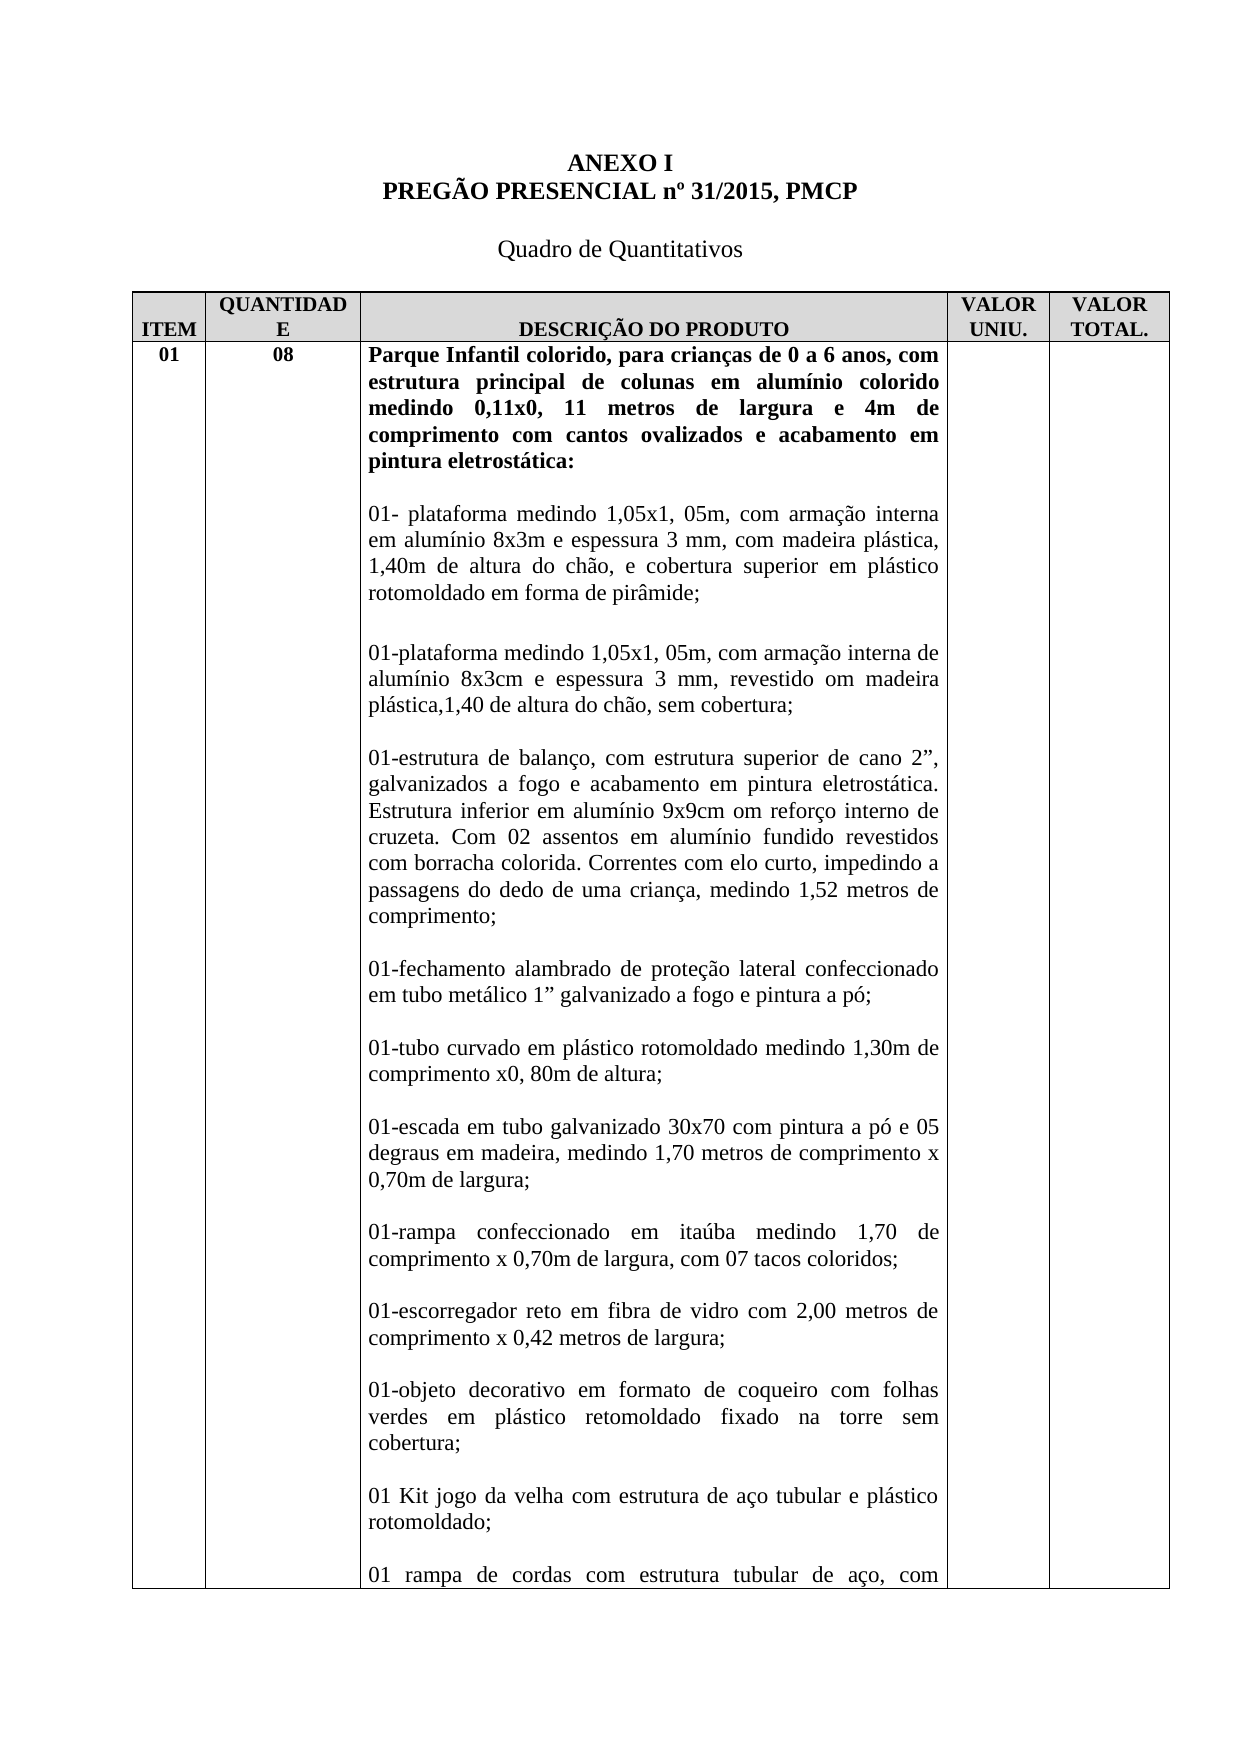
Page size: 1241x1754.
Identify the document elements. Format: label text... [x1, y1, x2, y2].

table_header VALOR UNIU. [948, 293, 1049, 341]
table_cell 08 [206, 342, 360, 1587]
table_cell [1050, 342, 1169, 1587]
text PREGÃO PRESENCIAL nº 31/2015, PMCP [177, 176, 1063, 205]
table_header QUANTIDADE [206, 293, 360, 341]
table_header ITEM [133, 293, 205, 341]
table_cell [948, 342, 1049, 1587]
text Quadro de Quantitativos [177, 234, 1063, 263]
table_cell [361, 342, 947, 1587]
table_cell 01 [133, 342, 205, 1587]
text ANEXO I [177, 148, 1063, 176]
table_header DESCRIÇÃO DO PRODUTO [361, 293, 947, 341]
table_header VALOR TOTAL. [1050, 293, 1169, 341]
